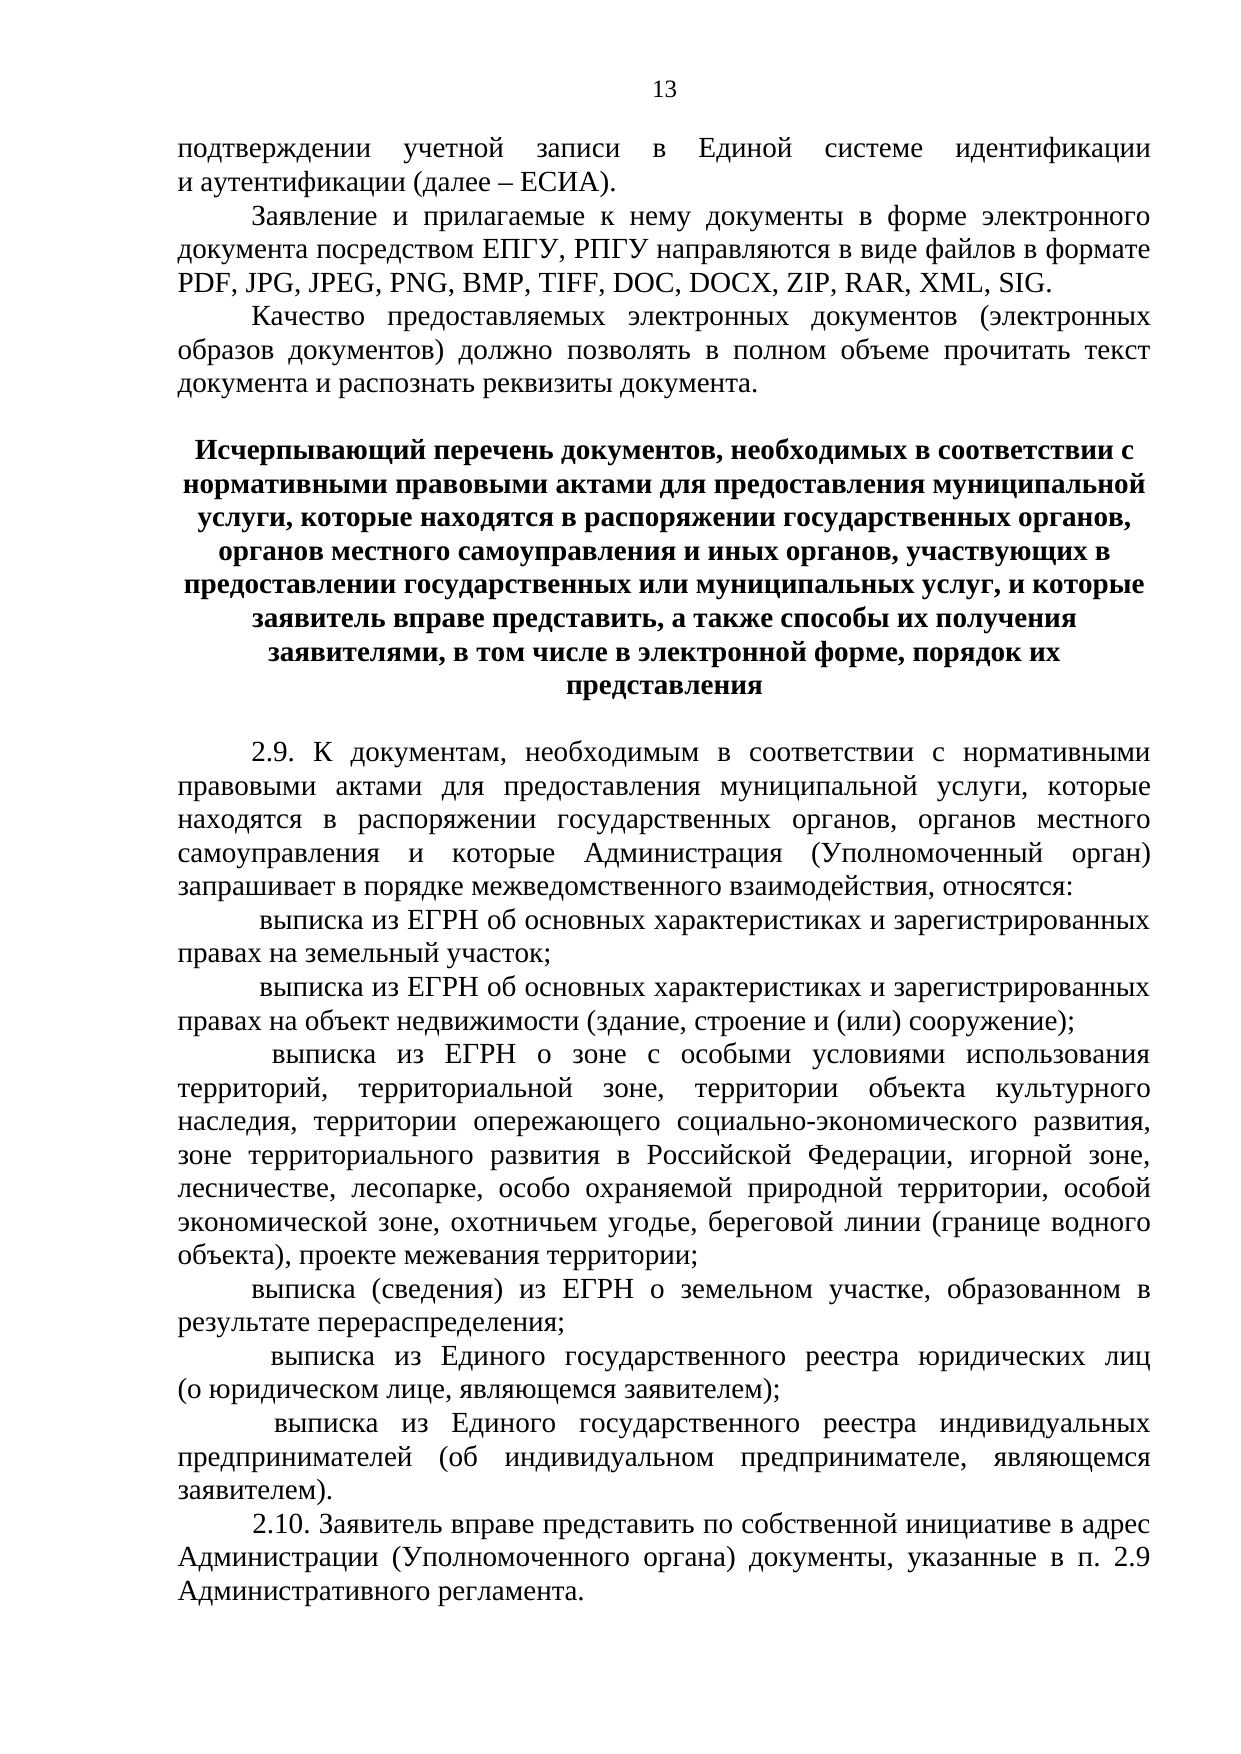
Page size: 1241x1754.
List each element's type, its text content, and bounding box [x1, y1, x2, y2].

text Качество предоставляемых электронных документов (электронных образов документов) должно позволять в полном объеме прочитать текст документа и распознать реквизиты документа. [177, 298, 1152, 399]
text 2.9. К документам, необходимым в соответствии с нормативными правовыми актами для предоставления муниципальной услуги, которые находятся в распоряжении государственных органов, органов местного самоуправления и которые Администрация (Уполномоченный орган) запрашивает в порядке межведомственного взаимодействия, относятся: [177, 734, 1152, 902]
text 2.10. Заявитель вправе представить по собственной инициативе в адрес Администрации (Уполномоченного органа) документы, указанные в п. 2.9 Административного регламента. [177, 1506, 1152, 1606]
text выписка из Единого государственного реестра индивидуальных предпринимателей (об индивидуальном предпринимателе, являющемся заявителем). [177, 1405, 1152, 1506]
text выписка (сведения) из ЕГРН о земельном участке, образованном в результате перераспределения; [177, 1271, 1152, 1338]
text выписка из ЕГРН о зоне с особыми условиями использования территорий, территориальной зоне, территории объекта культурного наследия, территории опережающего социально-экономического развития, зоне территориального развития в Российской Федерации, игорной зоне, лесничестве, лесопарке, особо охраняемой природной территории, особой экономической зоне, охотничьем угодье, береговой линии (границе водного объекта), проекте межевания территории; [177, 1036, 1152, 1271]
text выписка из ЕГРН об основных характеристиках и зарегистрированных правах на земельный участок; [177, 902, 1152, 969]
text выписка из ЕГРН об основных характеристиках и зарегистрированных правах на объект недвижимости (здание, строение и (или) сооружение); [177, 969, 1152, 1036]
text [177, 131, 1152, 198]
text Исчерпывающий перечень документов, необходимых в соответствии с нормативными правовыми актами для предоставления муниципальной услуги, которые находятся в распоряжении государственных органов, органов местного самоуправления и иных органов, участвующих в предоставлении государственных или муниципальных услуг, и которые заявитель вправе представить, а также способы их получения заявителями, в том числе в электронной форме, порядок их представления [177, 432, 1152, 701]
text Заявление и прилагаемые к нему документы в форме электронного документа посредством ЕПГУ, РПГУ направляются в виде файлов в формате PDF, JPG, JPEG, PNG, BMP, TIFF, DOC, DOCX, ZIP, RAR, XML, SIG. [177, 198, 1152, 298]
text выписка из Единого государственного реестра юридических лиц (о юридическом лице, являющемся заявителем); [177, 1338, 1152, 1405]
